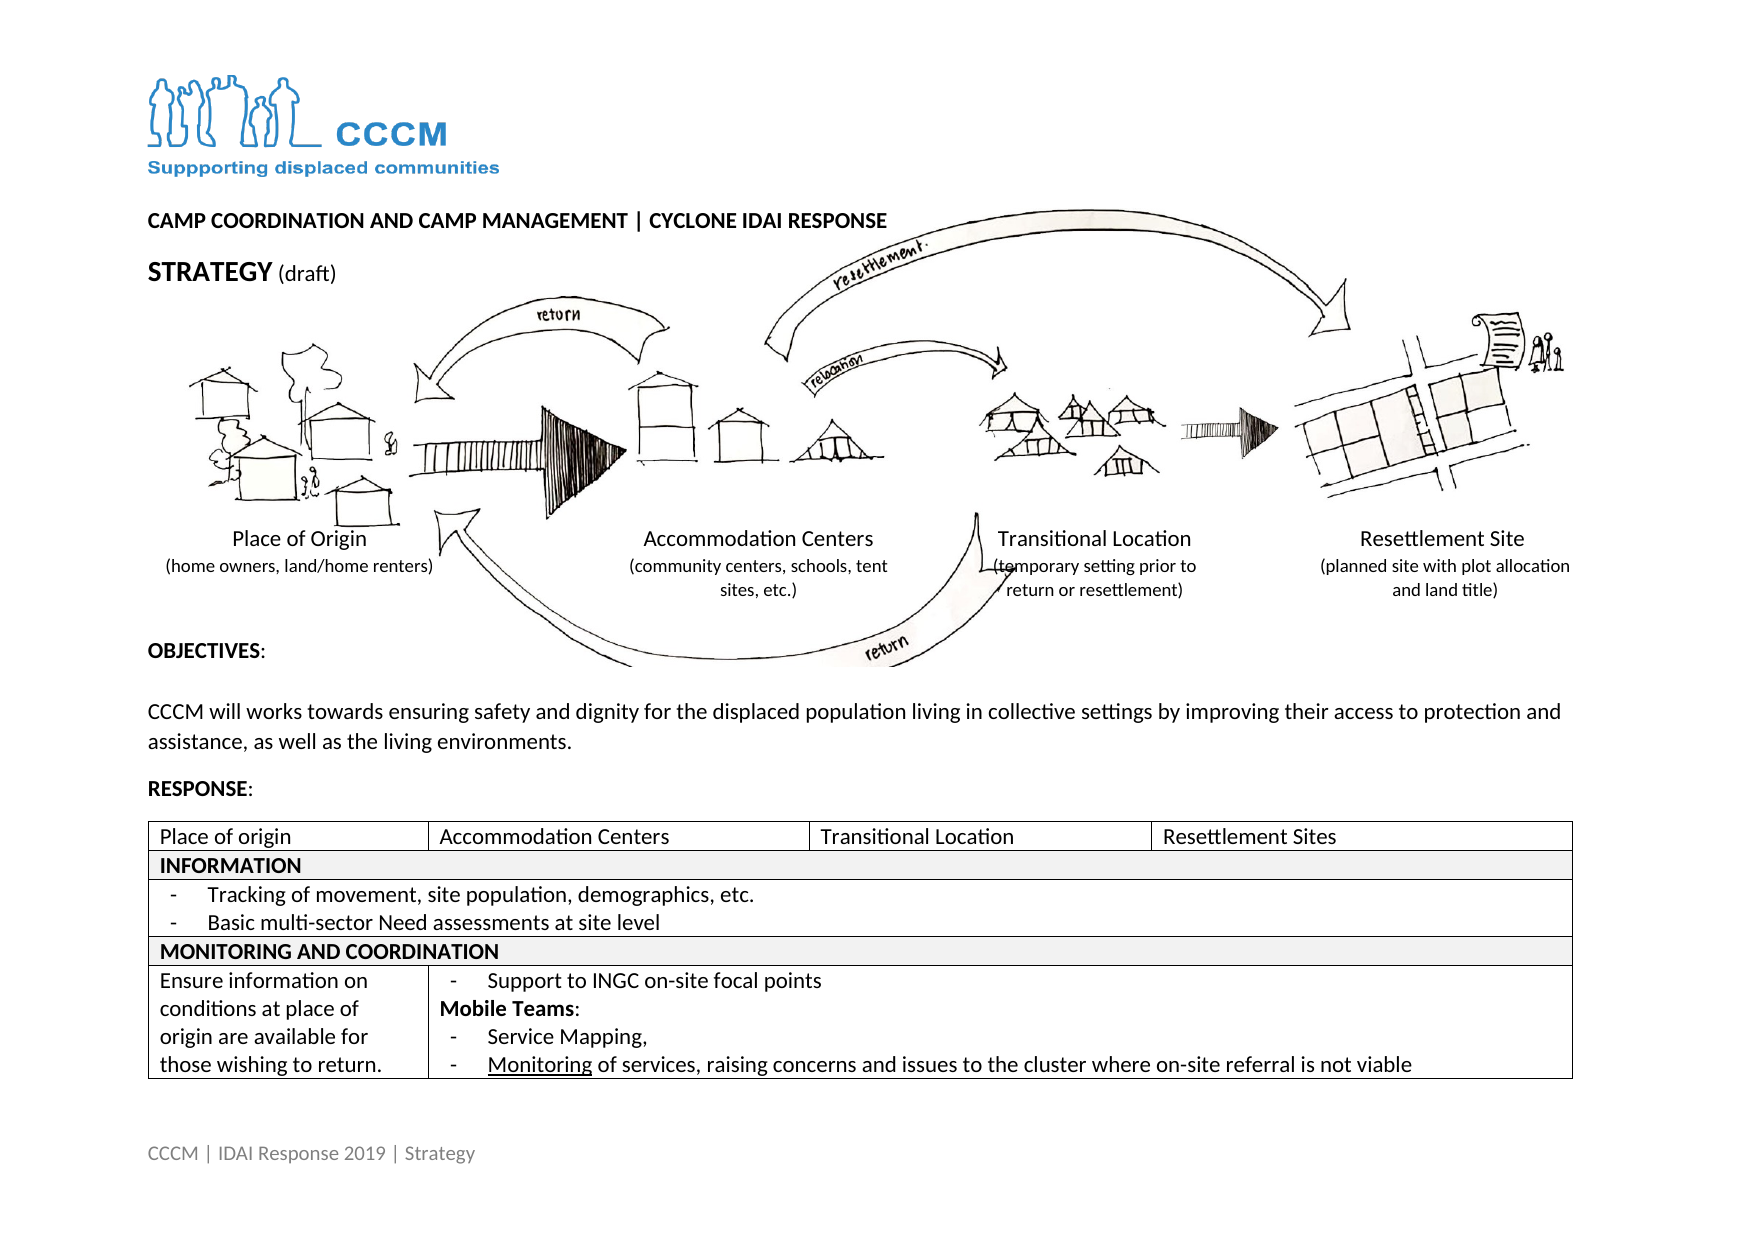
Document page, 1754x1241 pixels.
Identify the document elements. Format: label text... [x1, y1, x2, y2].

table_header Resettlement Sites [1152, 822, 1572, 850]
picture [148, 184, 1602, 667]
table_cell Tracking of movement, site population, demographics, etc. Basic multi-sector Need assessments at site level [149, 880, 1572, 936]
picture [147, 75, 499, 177]
text RESPONSE: [148, 774, 1595, 802]
table_cell MONITORING AND COORDINATION [149, 937, 1572, 965]
table_header Accommodation Centers [429, 822, 809, 850]
table_header Transitional Location [810, 822, 1151, 850]
table_cell INFORMATION [149, 851, 1572, 879]
text STRATEGY (draft) [148, 253, 1595, 289]
text OBJECTIVES: CCCM will works towards ensuring safety and dignity for the displaced population living in collective settings by improving their access to protection and assistance, as well as the living environments. [148, 637, 1595, 755]
table_cell Ensure information on conditions at place of origin are available for those wishing to return. [149, 966, 428, 1078]
table_header Place of origin [149, 822, 428, 850]
text CAMP COORDINATION AND CAMP MANAGEMENT | CYCLONE IDAI RESPONSE [148, 176, 1595, 234]
